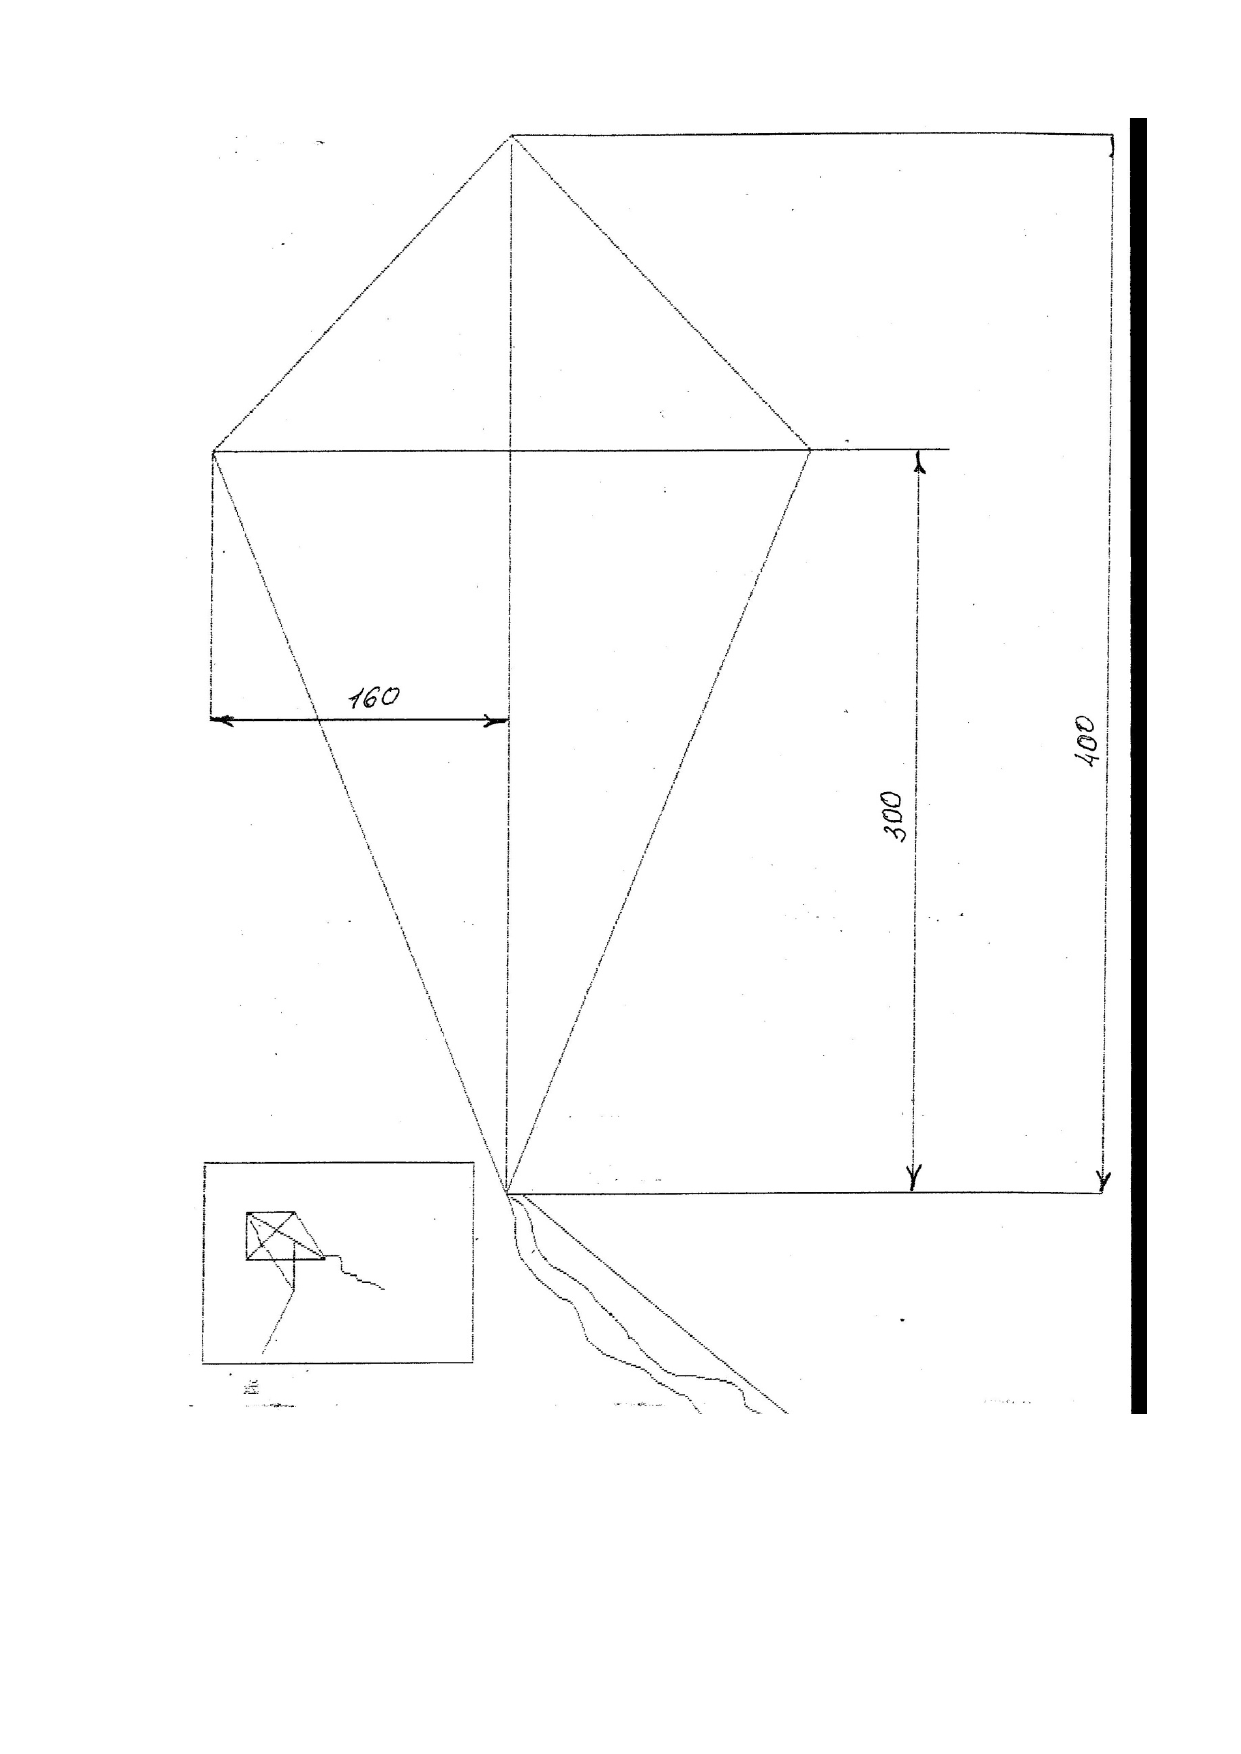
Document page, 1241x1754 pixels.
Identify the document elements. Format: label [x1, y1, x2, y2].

picture [177, 118, 1147, 1414]
